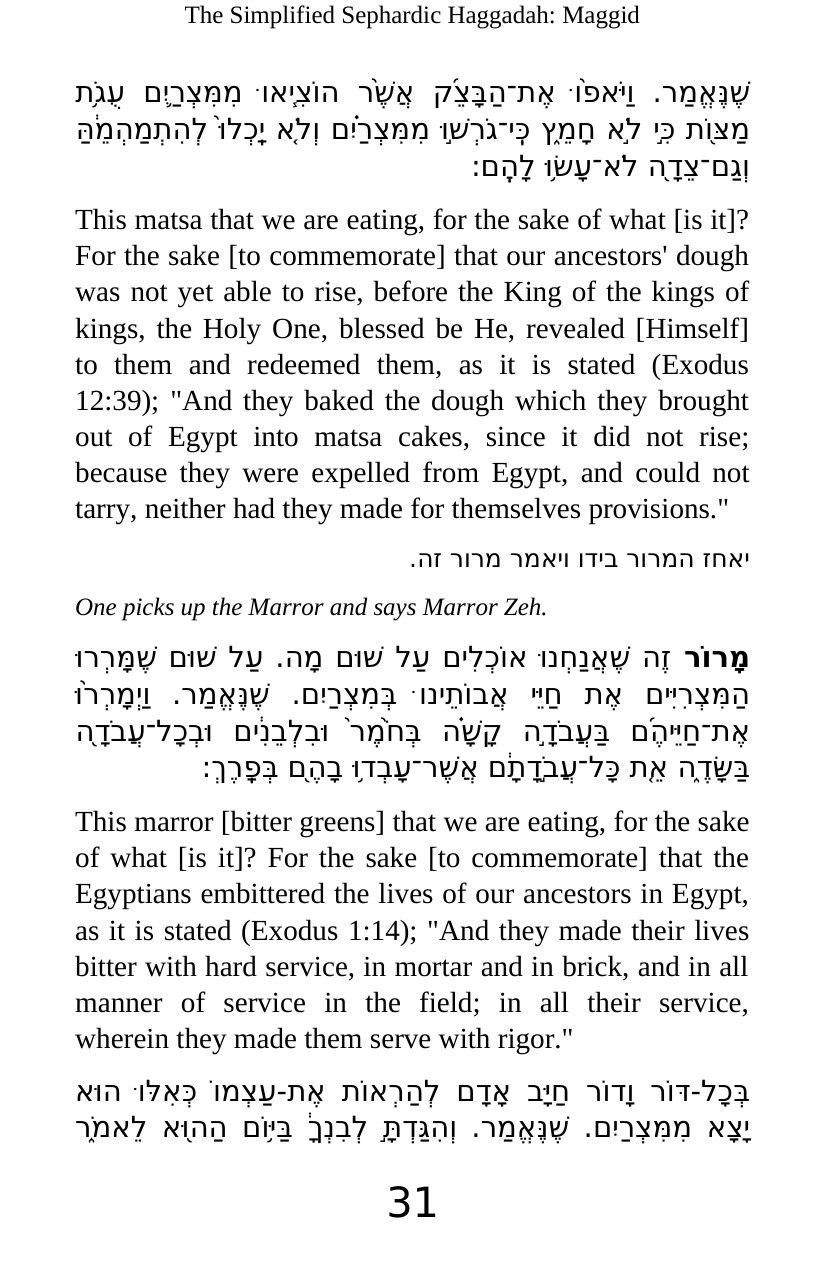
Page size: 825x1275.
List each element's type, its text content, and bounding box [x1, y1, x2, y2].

text This matsa that we are eating, for the sake of what [is it]? For the sake [to commemorate] that our ancestors' dough was not yet able to rise, before the King of the kings of kings, the Holy One, blessed be He, revealed [Himself] to them and redeemed them, as it is stated (Exodus 12:39); "And they baked the dough which they brought out of Egypt into matsa cakes, since it did not rise; because they were expelled from Egypt, and could not tarry, neither had they made for themselves provisions." [75, 202, 750, 525]
text מָרוֹר זֶה שֶׁאֲנַחְנוּ אוֹכְלִים עַל שׁוּם מָה. עַל שׁוּם שֶׁמָּרְרוּ הַמִּצְרִיִּים אֶת חַיֵּי אֲבוֹתֵינוּ בְּמִצְרַיִם. שֶׁנֶּאֱמַר. וַיְמָרְר֨וּ אֶת־חַיֵּיהֶ֜ם בַּעֲבֹדָ֣ה קָשָׁ֗ה בְּחֹ֙מֶר֙ וּבִלְבֵנִ֔ים וּבְכָל־עֲבֹדָ֖ה בַּשָּׂדֶ֑ה אֵ֚ת כָּל־עֲבֹ֣דָתָ֔ם אֲשֶׁר־עָבְד֥וּ בָהֶ֖ם בְּפָֽרֶךְ: [75, 640, 750, 785]
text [75, 1074, 750, 1145]
text One picks up the Marror and says Marror Zeh. [75, 592, 750, 621]
text This marror [bitter greens] that we are eating, for the sake of what [is it]? For the sake [to commemorate] that the Egyptians embittered the lives of our ancestors in Egypt, as it is stated (Exodus 1:14); "And they made their lives bitter with hard service, in mortar and in brick, and in all manner of service in the field; in all their service, wherein they made them serve with rigor." [75, 804, 750, 1054]
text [75, 75, 750, 183]
text ‏יאחז המרור בידו ויאמר מרור זה. [75, 544, 750, 573]
